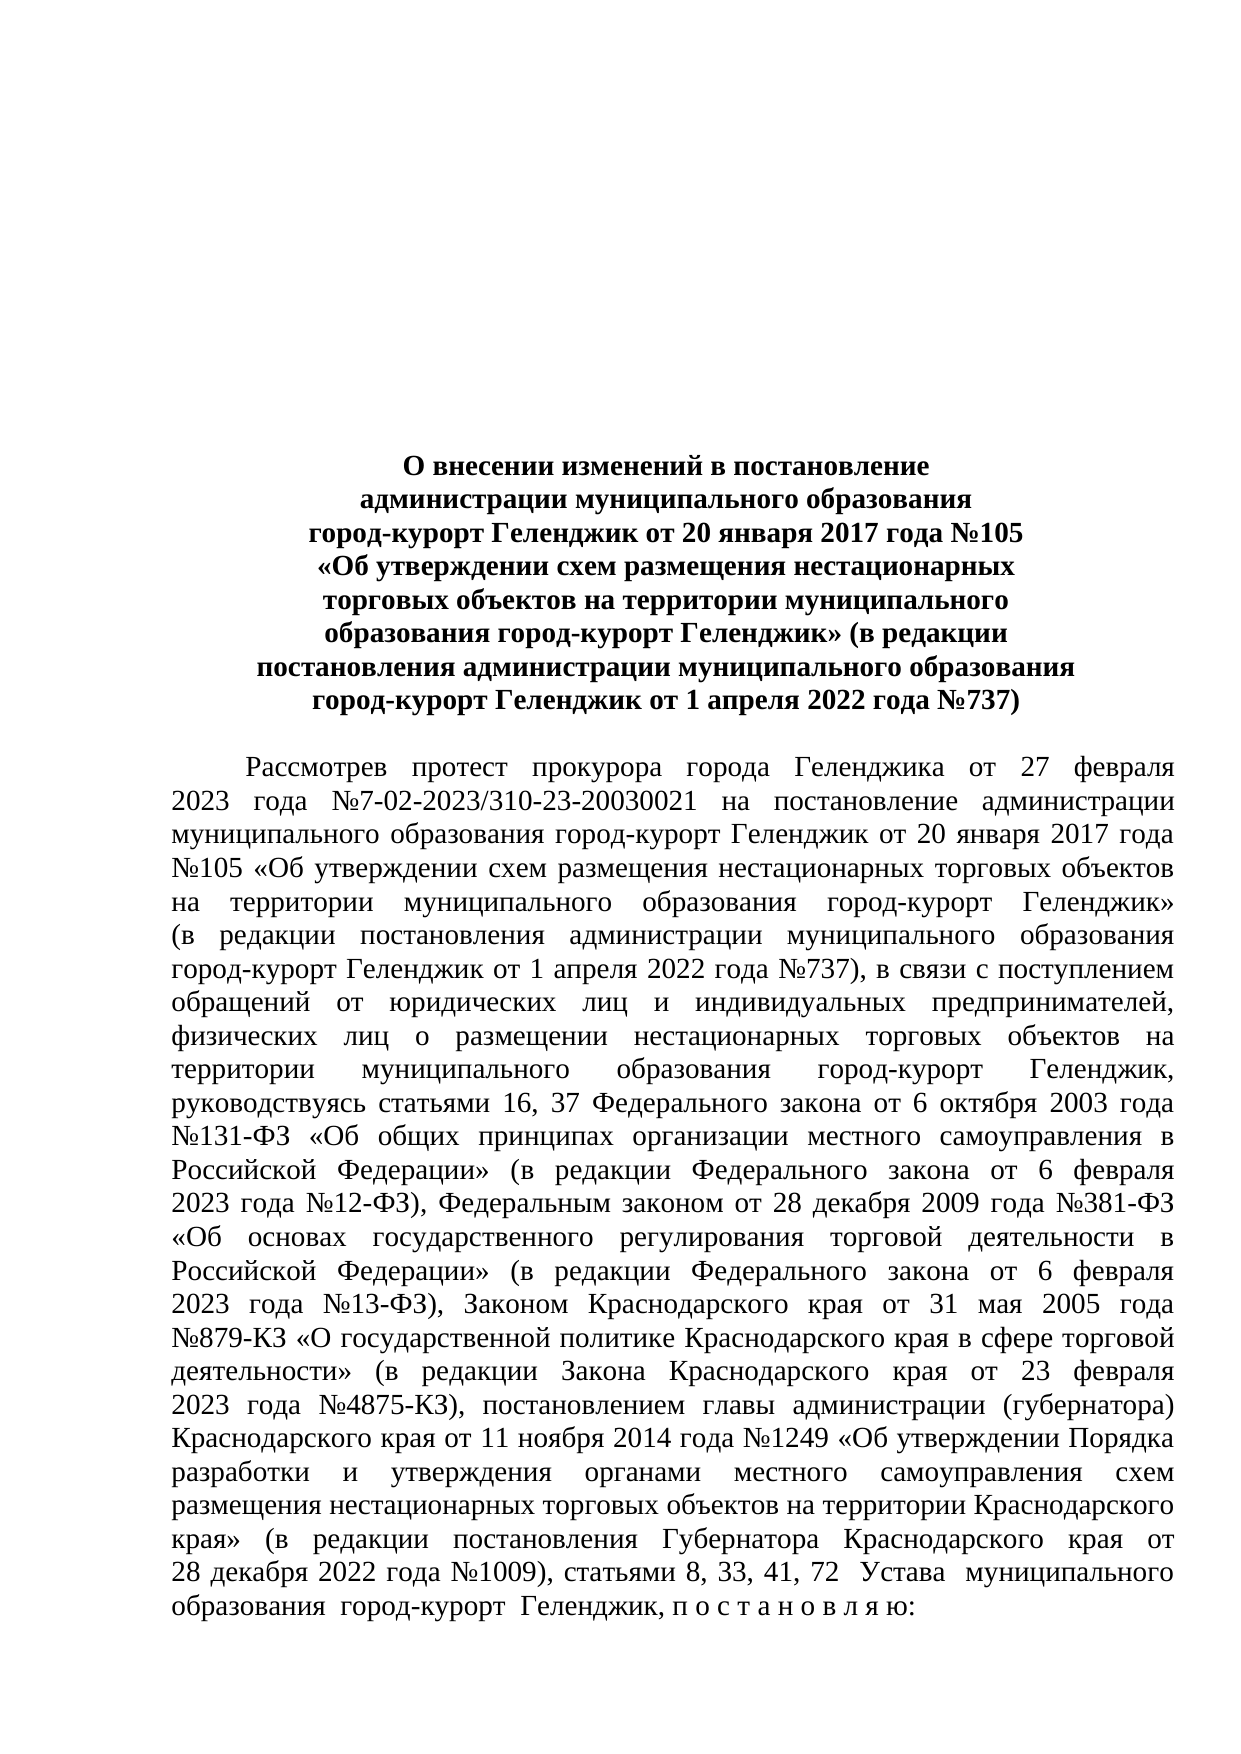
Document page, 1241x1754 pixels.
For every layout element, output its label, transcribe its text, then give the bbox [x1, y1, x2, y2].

text постановления администрации муниципального образования [230, 649, 1102, 682]
text Рассмотрев протест прокурора города Геленджика от 27 февраля 2023 года №7-02-2023/310-23-20030021 на постановление администрации муниципального образования город-курорт Геленджик от 20 января 2017 года №105 «Об утверждении схем размещения нестационарных торговых объектов на территории муниципального образования город-курорт Геленджик» (в редакции постановления администрации муниципального образования город-курорт Геленджик от 1 апреля 2022 года №737), в связи с поступлением обращений от юридических лиц и индивидуальных предпринимателей, физических лиц о размещении нестационарных торговых объектов на территории муниципального образования город-курорт Геленджик, руководствуясь статьями 16, 37 Федерального закона от 6 октября 2003 года №131-ФЗ «Об общих принципах организации местного самоуправления в Российской Федерации» (в редакции Федерального закона от 6 февраля 2023 года №12-ФЗ), Федеральным законом от 28 декабря 2009 года №381-ФЗ «Об основах государственного регулирования торговой деятельности в Российской Федерации» (в редакции Федерального закона от 6 февраля 2023 года №13-ФЗ), Законом Краснодарского края от 31 мая 2005 года №879-КЗ «О государственной политике Краснодарского края в сфере торговой деятельности» (в редакции Закона Краснодарского края от 23 февраля 2023 года №4875-КЗ), постановлением главы администрации (губернатора) Краснодарского края от 11 ноября 2014 года №1249 «Об утверждении Порядка разработки и утверждения органами местного самоуправления схем размещения нестационарных торговых объектов на территории Краснодарского края» (в редакции постановления Губернатора Краснодарского края от 28 декабря 2022 года №1009), статьями 8, 33, 41, 72 Устава муниципального образования город-курорт Геленджик, п о с т а н о в л я ю: [171, 749, 1175, 1622]
text торговых объектов на территории муниципального [230, 582, 1102, 615]
text город-курорт Геленджик от 20 января 2017 года №105 [230, 515, 1102, 548]
text образования город-курорт Геленджик» (в редакции [230, 615, 1102, 649]
text администрации муниципального образования [230, 481, 1102, 515]
text О внесении изменений в постановление [230, 448, 1102, 481]
text «Об утверждении схем размещения нестационарных [230, 548, 1102, 582]
text город-курорт Геленджик от 1 апреля 2022 года №737) [230, 682, 1102, 716]
